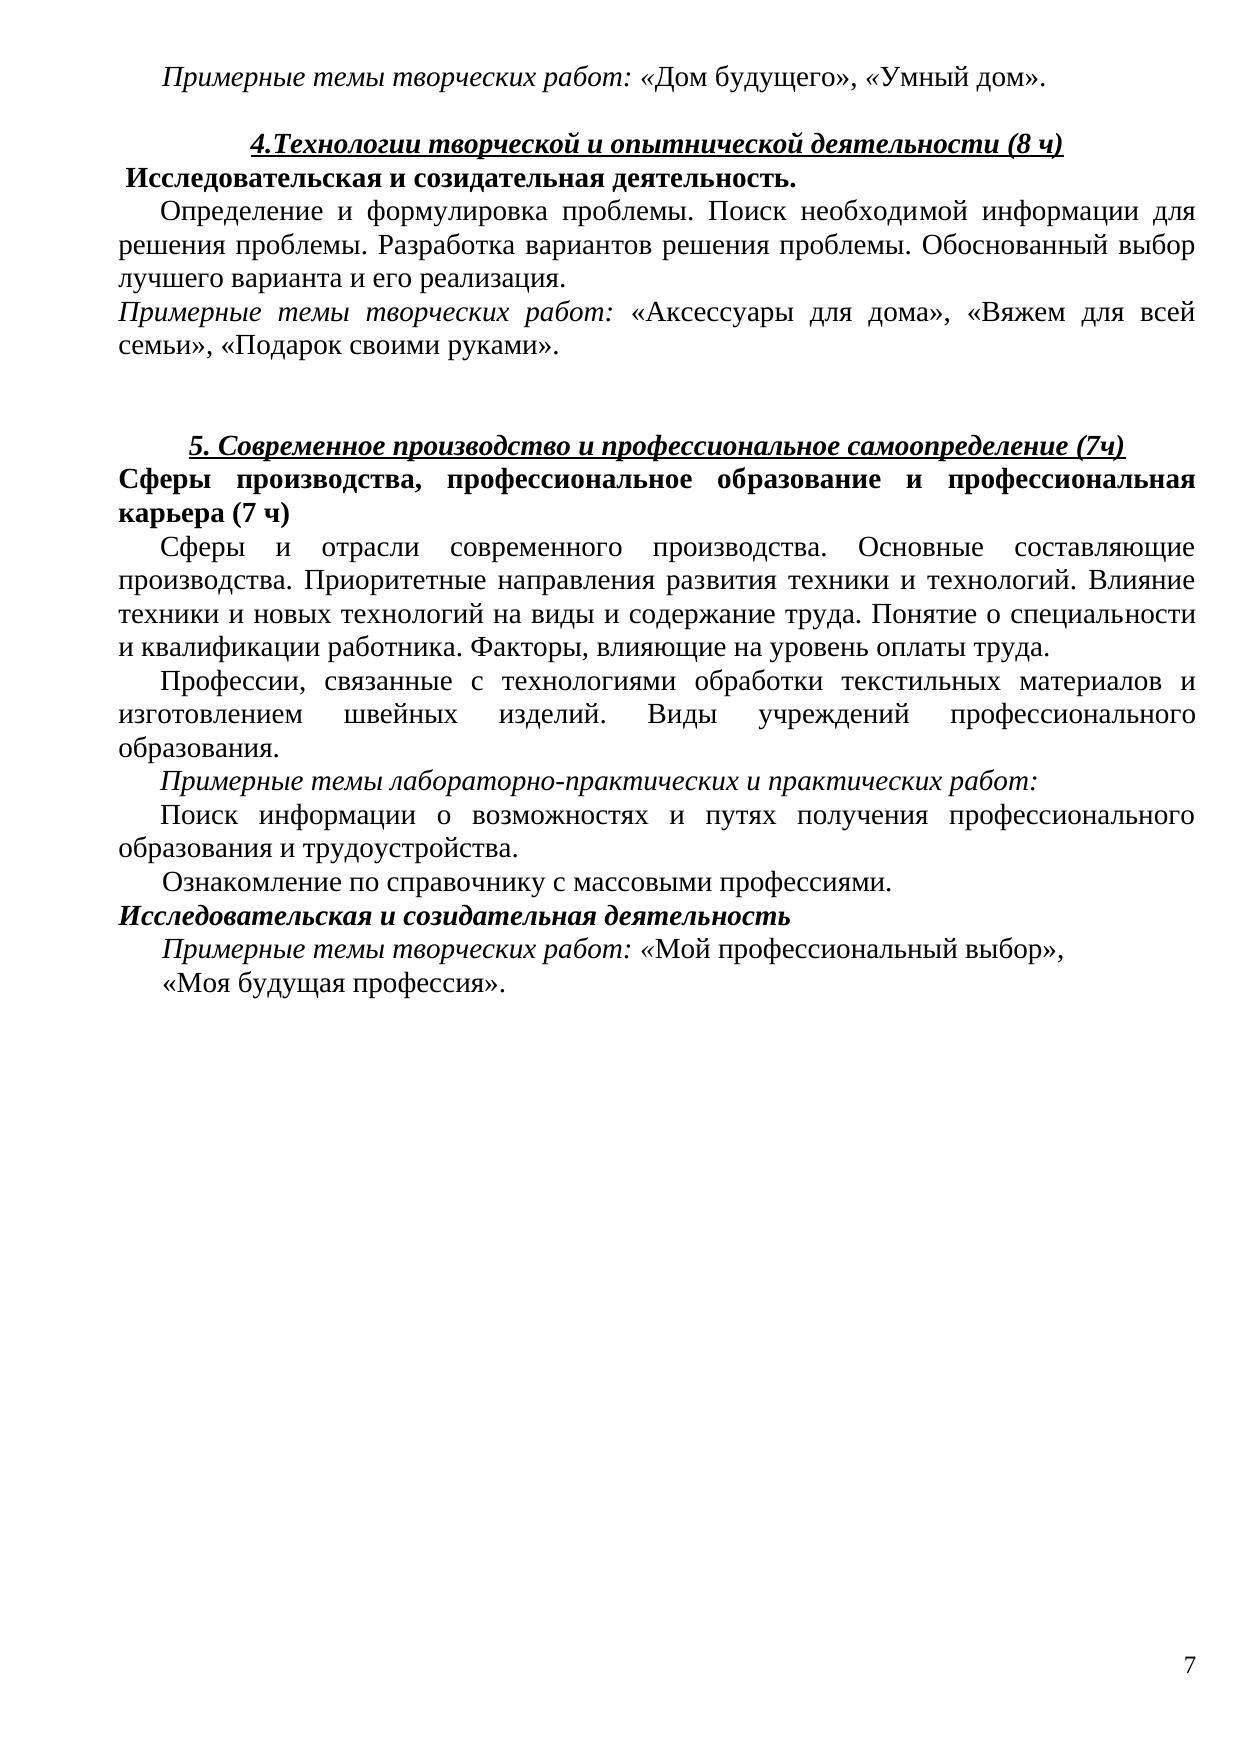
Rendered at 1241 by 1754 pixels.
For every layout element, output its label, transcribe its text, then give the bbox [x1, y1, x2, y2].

text Примерные темы творческих работ: «Дом будущего», «Умный дом». [118, 59, 1196, 93]
text 5. Современное производство и профессиональное самоопределение (7ч) [118, 428, 1196, 462]
text Определение и формулировка проблемы. Поиск необходимой информации для решения проблемы. Разработка вариантов решения проблемы. Обоснованный выбор лучшего варианта и его реализация. [118, 193, 1196, 294]
text Примерные темы творческих работ: «Аксессуары для дома», «Вяжем для всей семьи», «Подарок своими руками». [118, 294, 1196, 361]
text Исследовательская и созидательная деятельность. [118, 160, 1196, 193]
text «Моя будущая профессия». [118, 965, 1196, 998]
text 4.Технологии творческой и опытнической деятельности (8 ч) [118, 126, 1196, 160]
text Сферы и отрасли современного производства. Основные составляющие производства. Приоритетные направления развития техники и технологий. Влияние техники и новых технологий на виды и содержание труда. Понятие о специальности и квалификации работника. Факторы, влияющие на уровень оплаты труда. [118, 529, 1196, 663]
text Профессии, связанные с технологиями обработки текстильных материалов и изготовлением швейных изделий. Виды учреждений профессионального образования. [118, 663, 1196, 763]
text Примерные темы творческих работ: «Мой профессиональный выбор», [118, 931, 1196, 965]
text Поиск информации о возможностях и путях получения профессионального образования и трудоустройства. [118, 797, 1196, 864]
text Сферы производства, профессиональное образование и профессиональная карьера (7 ч) [118, 462, 1196, 529]
text Примерные темы лабораторно-практических и практических работ: [118, 763, 1196, 797]
text Исследовательская и созидательная деятельность [118, 898, 1196, 931]
text Ознакомление по справочнику с массовыми профессиями. [118, 864, 1196, 898]
